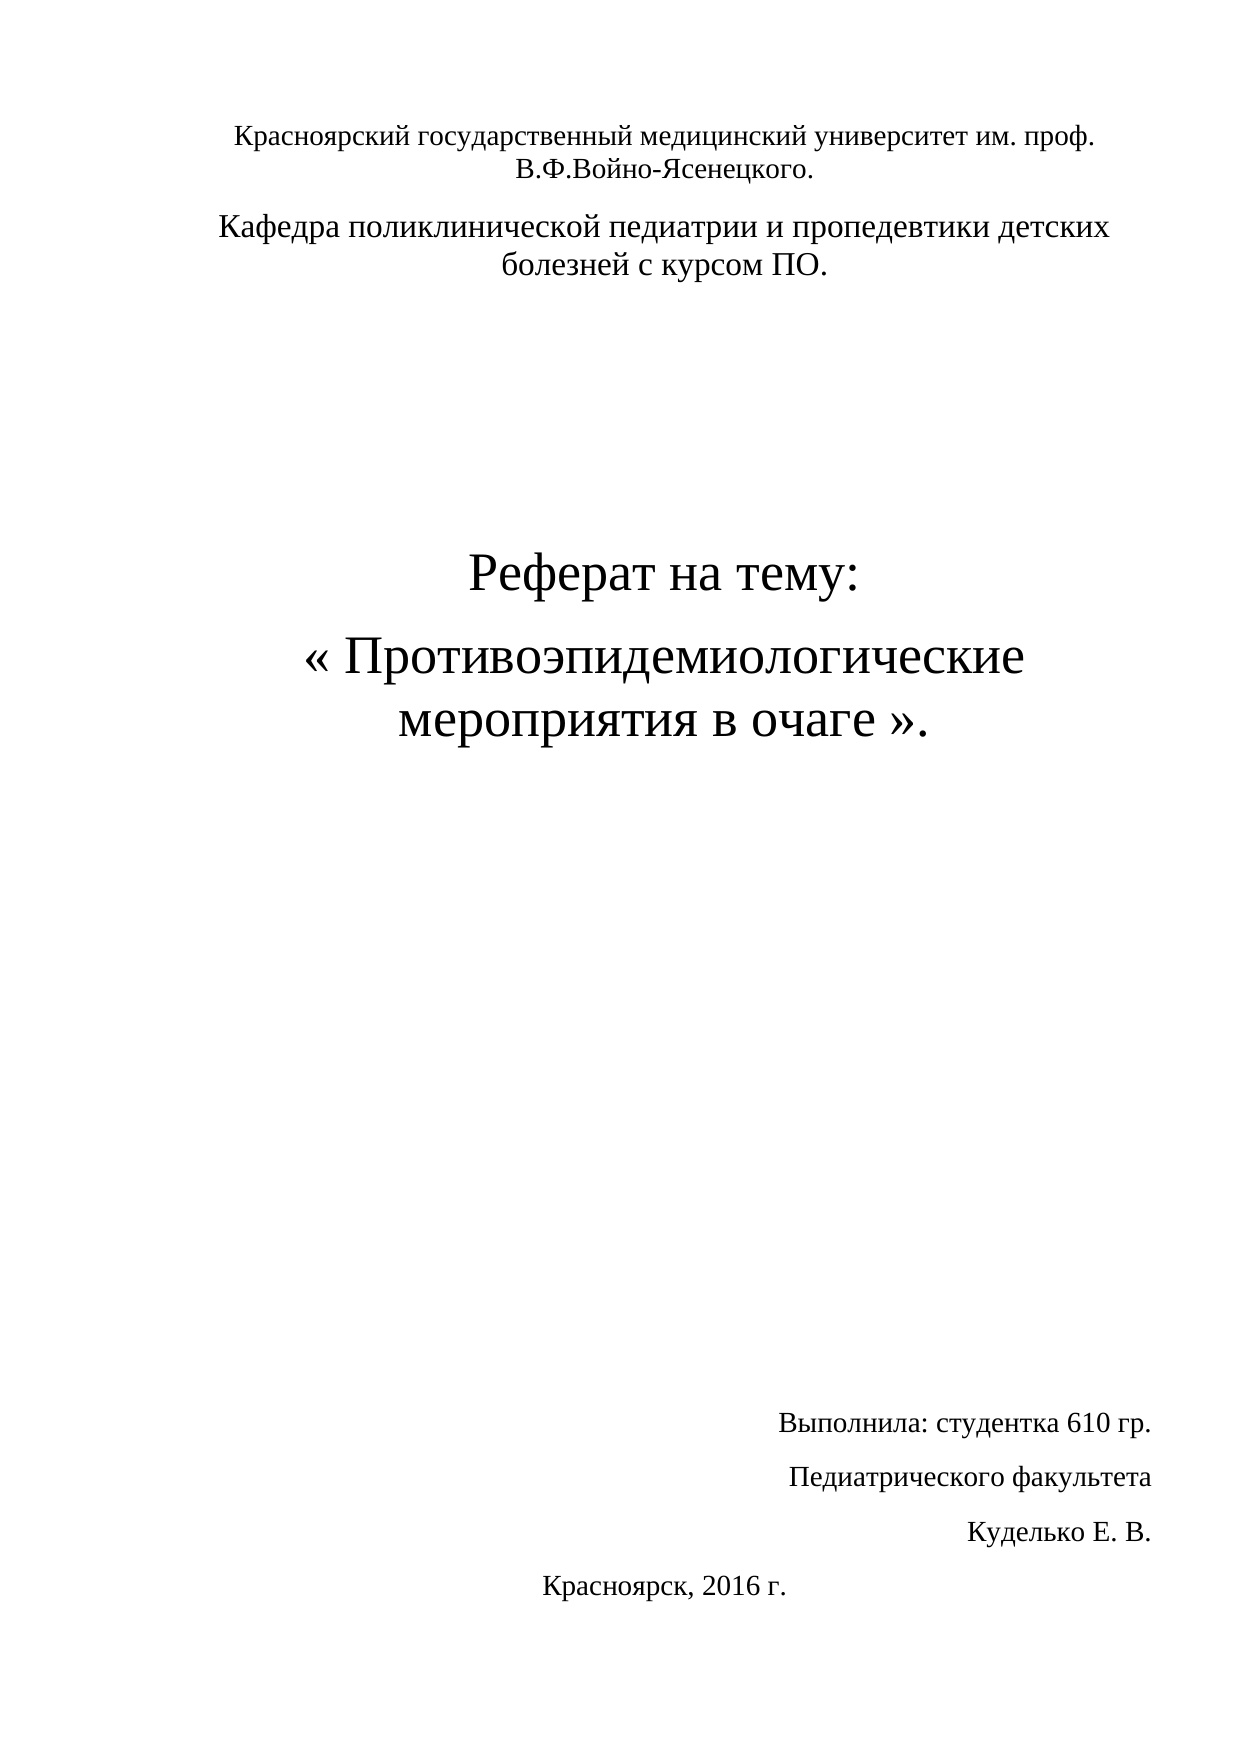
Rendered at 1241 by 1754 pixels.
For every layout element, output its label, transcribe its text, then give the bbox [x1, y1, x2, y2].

text Красноярск, 2016 г. [177, 1568, 1152, 1602]
text Педиатрического факультета [177, 1459, 1152, 1493]
text Красноярский государственный медицинский университет им. проф. В.Ф.Войно-Ясенецкого. [177, 118, 1152, 185]
text Кафедра поликлинической педиатрии и пропедевтики детских болезней с курсом ПО. [177, 206, 1152, 283]
text Выполнила: студентка 610 гр. [177, 1405, 1152, 1438]
text Реферат на тему: [177, 540, 1152, 602]
text Куделько Е. В. [177, 1514, 1152, 1547]
text « Противоэпидемиологические мероприятия в очаге ». [177, 623, 1152, 748]
